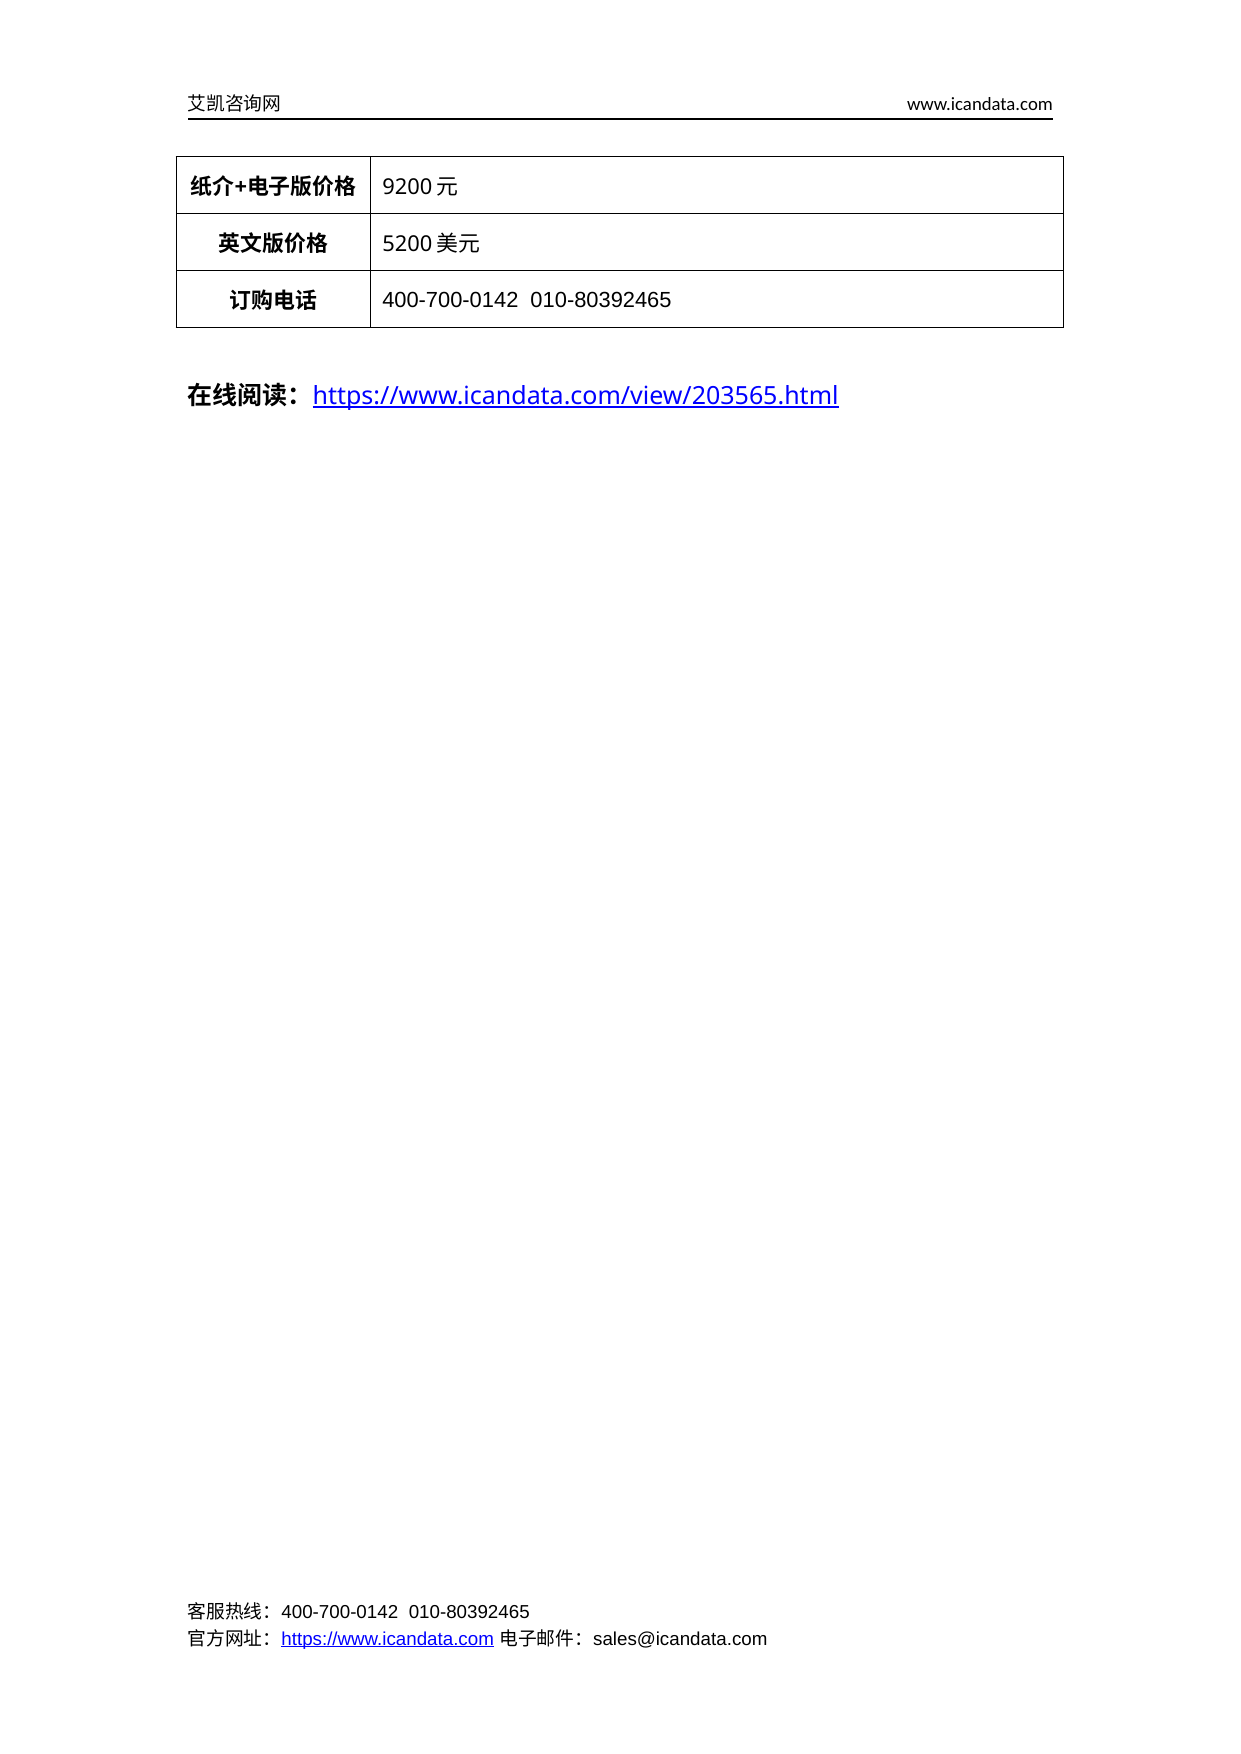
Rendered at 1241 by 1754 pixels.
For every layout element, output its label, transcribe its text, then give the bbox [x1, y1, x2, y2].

table_cell 400-700-0142 010-80392465 [371, 271, 1063, 327]
text 在线阅读：https://www.icandata.com/view/203565.html [187, 361, 1053, 426]
table_cell 英文版价格 [177, 214, 370, 270]
table_cell 5200美元 [371, 214, 1063, 270]
table_cell 订购电话 [177, 271, 370, 327]
table_cell 纸介+电子版价格 [177, 157, 370, 213]
table_cell 9200元 [371, 157, 1063, 213]
